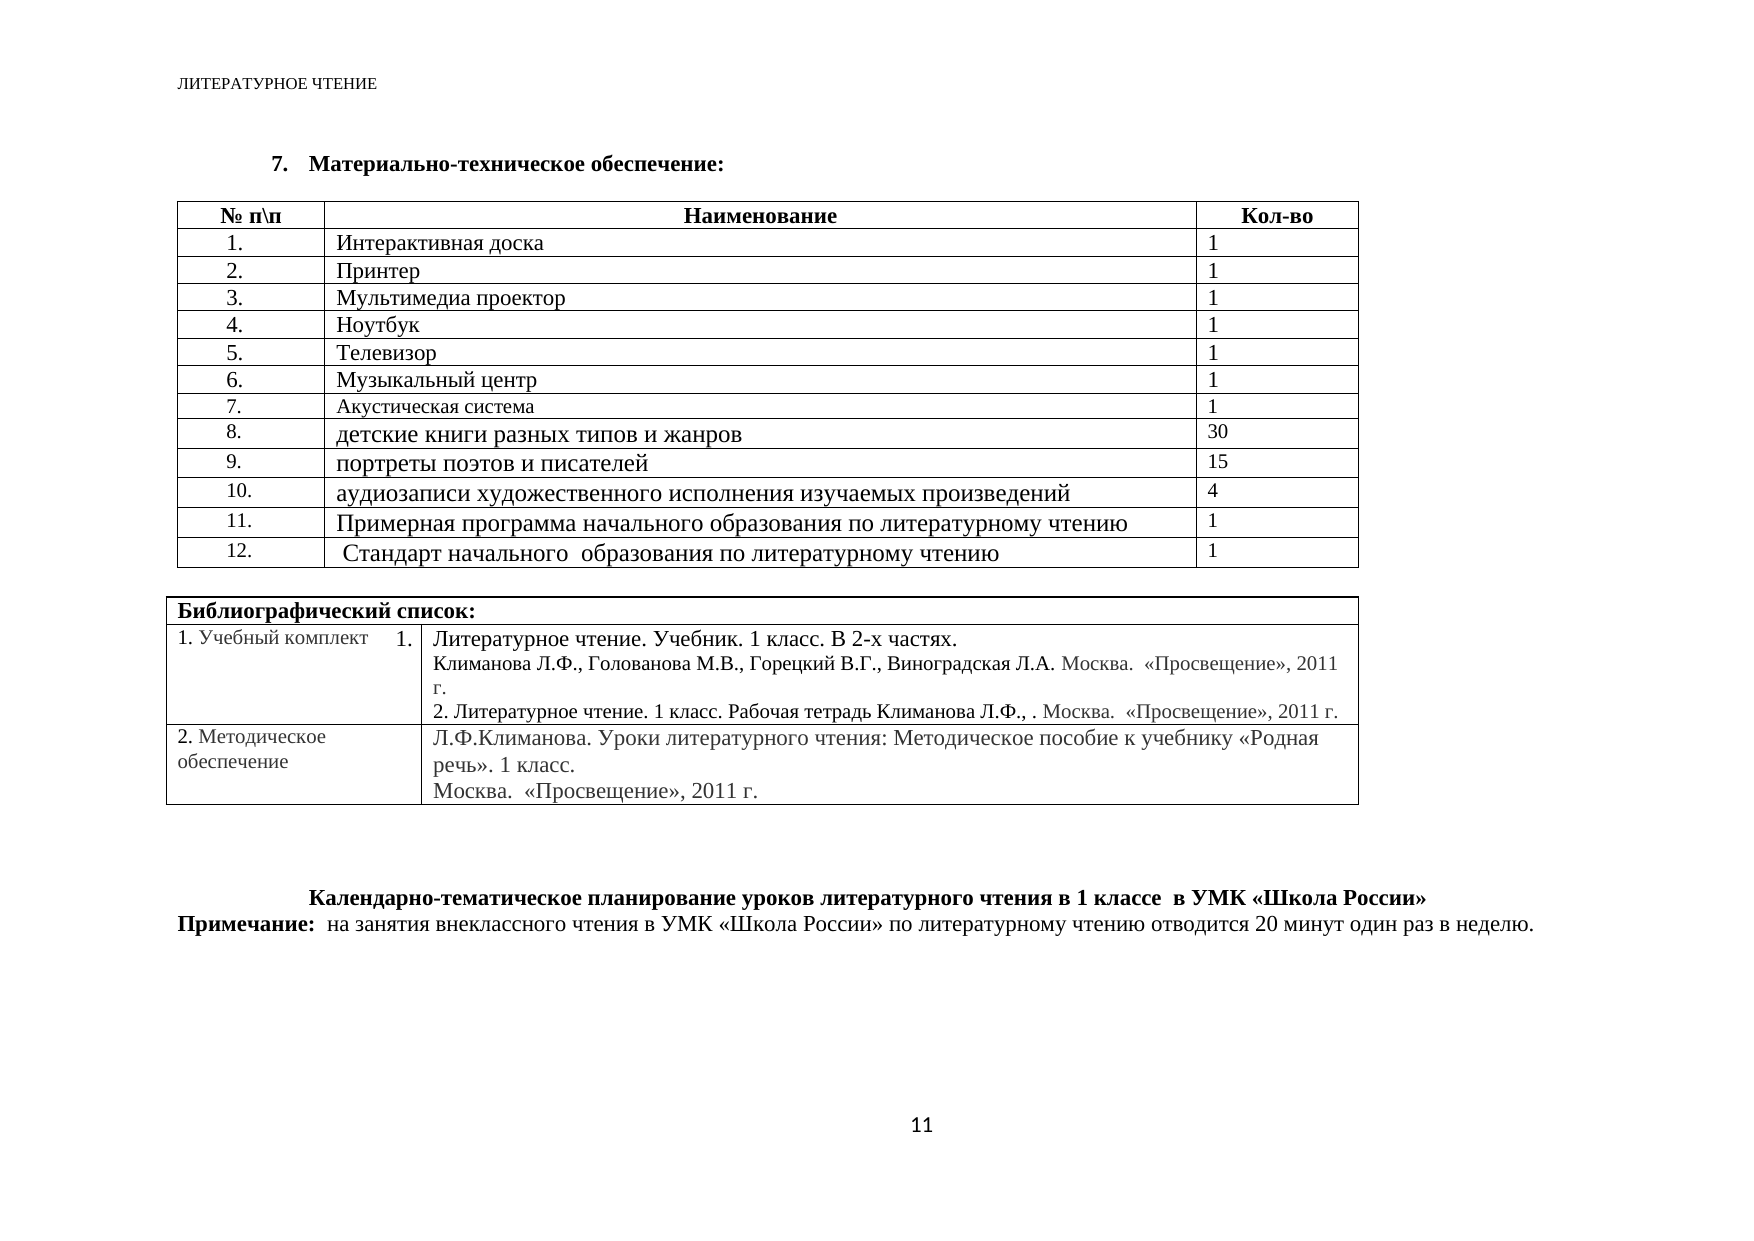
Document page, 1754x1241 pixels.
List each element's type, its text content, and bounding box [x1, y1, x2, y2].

table_cell [178, 229, 324, 256]
table_cell [178, 284, 324, 310]
table_cell 1 [1197, 366, 1358, 393]
table_cell 30 [1197, 419, 1358, 447]
table_cell [178, 478, 324, 507]
table_cell Телевизор [325, 339, 1196, 365]
list Материально-техническое обеспечение: [271, 150, 1665, 176]
table_cell 2. Методическое обеспечение [167, 725, 421, 803]
table_header Библиографический список: [167, 598, 1358, 624]
table_cell 1 [1197, 538, 1358, 567]
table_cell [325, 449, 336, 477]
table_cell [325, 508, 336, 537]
table_cell 1 [1197, 284, 1358, 310]
table_cell [178, 339, 324, 365]
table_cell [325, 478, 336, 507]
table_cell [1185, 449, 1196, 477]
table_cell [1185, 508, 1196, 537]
table_cell [178, 508, 324, 537]
list Календарно-тематическое планирование уроков литературного чтения в 1 классе в УМК «Школа России» [308, 884, 1665, 910]
table_cell [178, 394, 324, 418]
table_cell [178, 538, 324, 567]
table_header Кол-во [1197, 202, 1358, 228]
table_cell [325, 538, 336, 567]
table_cell 4 [1197, 478, 1358, 507]
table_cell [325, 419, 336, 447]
table_cell Музыкальный центр [325, 366, 1196, 393]
table_cell Литературное чтение. Учебник. 1 класс. В 2-х частях. Климанова Л.Ф., Голованова М.В., Горецкий В.Г., Виноградская Л.А. Москва. «Просвещение», 2011 г. 2. Литературное чтение. 1 класс. Рабочая тетрадь Климанова Л.Ф., . Москва. «Просвещение», 2011 г. [422, 625, 1358, 723]
table_cell 1 [1197, 339, 1358, 365]
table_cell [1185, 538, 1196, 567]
table_cell Л.Ф.Климанова. Уроки литературного чтения: Методическое пособие к учебнику «Родная речь». 1 класс. Москва. «Просвещение», 2011 г. [422, 725, 1358, 803]
table_cell [178, 311, 324, 338]
table_cell Интерактивная доска [325, 229, 1196, 256]
table_header № п\п [178, 202, 324, 228]
table_cell Мультимедиа проектор [325, 284, 1196, 310]
table_header Наименование [325, 202, 1196, 228]
table_cell 1 [1197, 311, 1358, 338]
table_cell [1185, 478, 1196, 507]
text Примечание: на занятия внеклассного чтения в УМК «Школа России» по литературному чтению отводится 20 минут один раз в неделю. [177, 910, 1665, 936]
table_cell [178, 366, 324, 393]
table_cell [178, 257, 324, 283]
table_cell 15 [1197, 449, 1358, 477]
table_cell Акустическая система [325, 394, 1196, 418]
table_cell 1. Учебный комплект [167, 625, 421, 723]
table_cell 1 [1197, 257, 1358, 283]
table_cell [178, 419, 324, 447]
table_cell 1 [1197, 394, 1358, 418]
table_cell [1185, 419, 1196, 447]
table_cell [178, 449, 324, 477]
table_cell 1 [1197, 229, 1358, 256]
table_cell 1 [1197, 508, 1358, 537]
table_cell Ноутбук [325, 311, 1196, 338]
table_cell Принтер [325, 257, 1196, 283]
